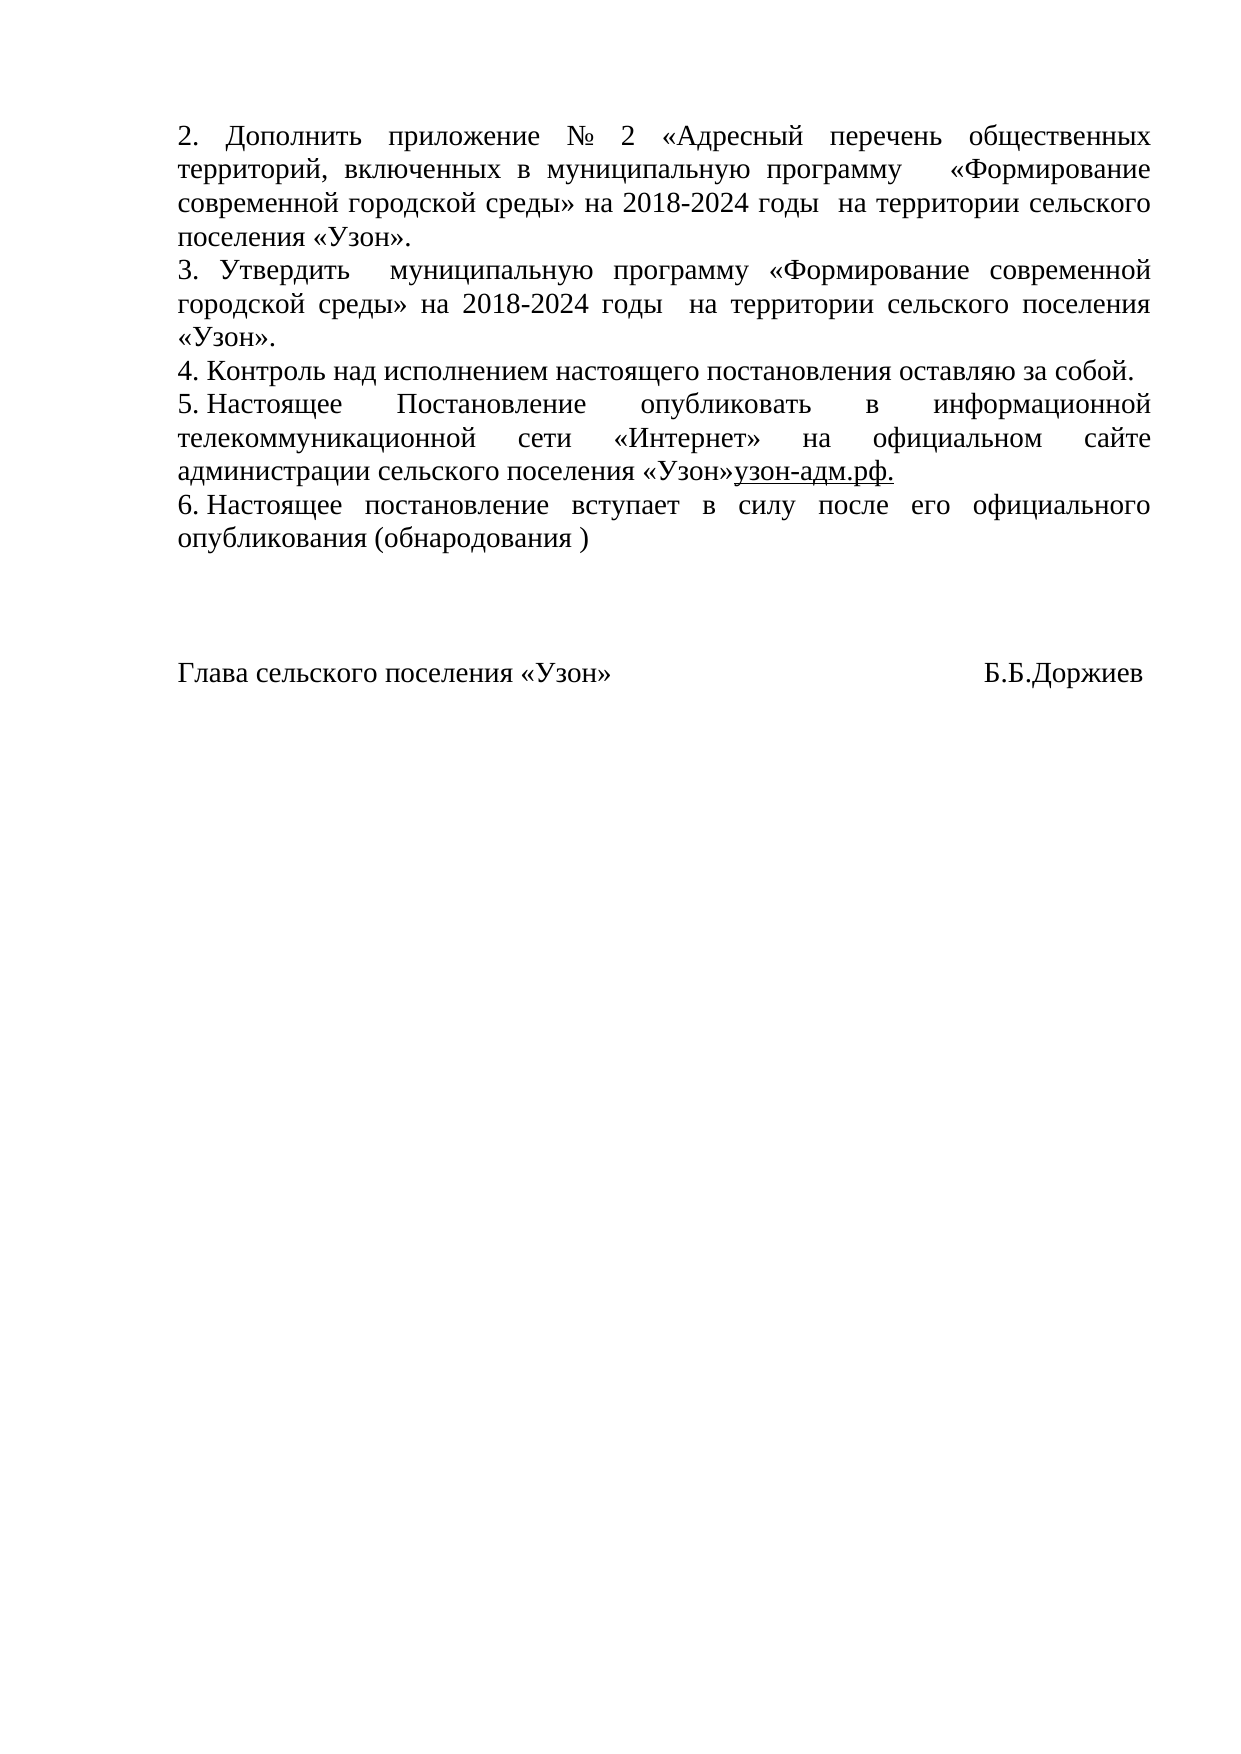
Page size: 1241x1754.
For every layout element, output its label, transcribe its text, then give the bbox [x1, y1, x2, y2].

text 3. Утвердить муниципальную программу «Формирование современной городской среды» на 2018-2024 годы на территории сельского поселения «Узон». [177, 252, 1152, 353]
text Глава сельского поселения «Узон» Б.Б.Доржиев [177, 655, 1152, 688]
text 6. Настоящее постановление вступает в силу после его официального опубликования (обнародования ) [177, 487, 1152, 554]
text 4. Контроль над исполнением настоящего постановления оставляю за собой. [177, 353, 1152, 386]
text 5. Настоящее Постановление опубликовать в информационной телекоммуникационной сети «Интернет» на официальном сайте администрации сельского поселения «Узон»узон-адм.рф. [177, 386, 1152, 487]
text 2. Дополнить приложение № 2 «Адресный перечень общественных территорий, включенных в муниципальную программу «Формирование современной городской среды» на 2018-2024 годы на территории сельского поселения «Узон». [177, 118, 1152, 252]
